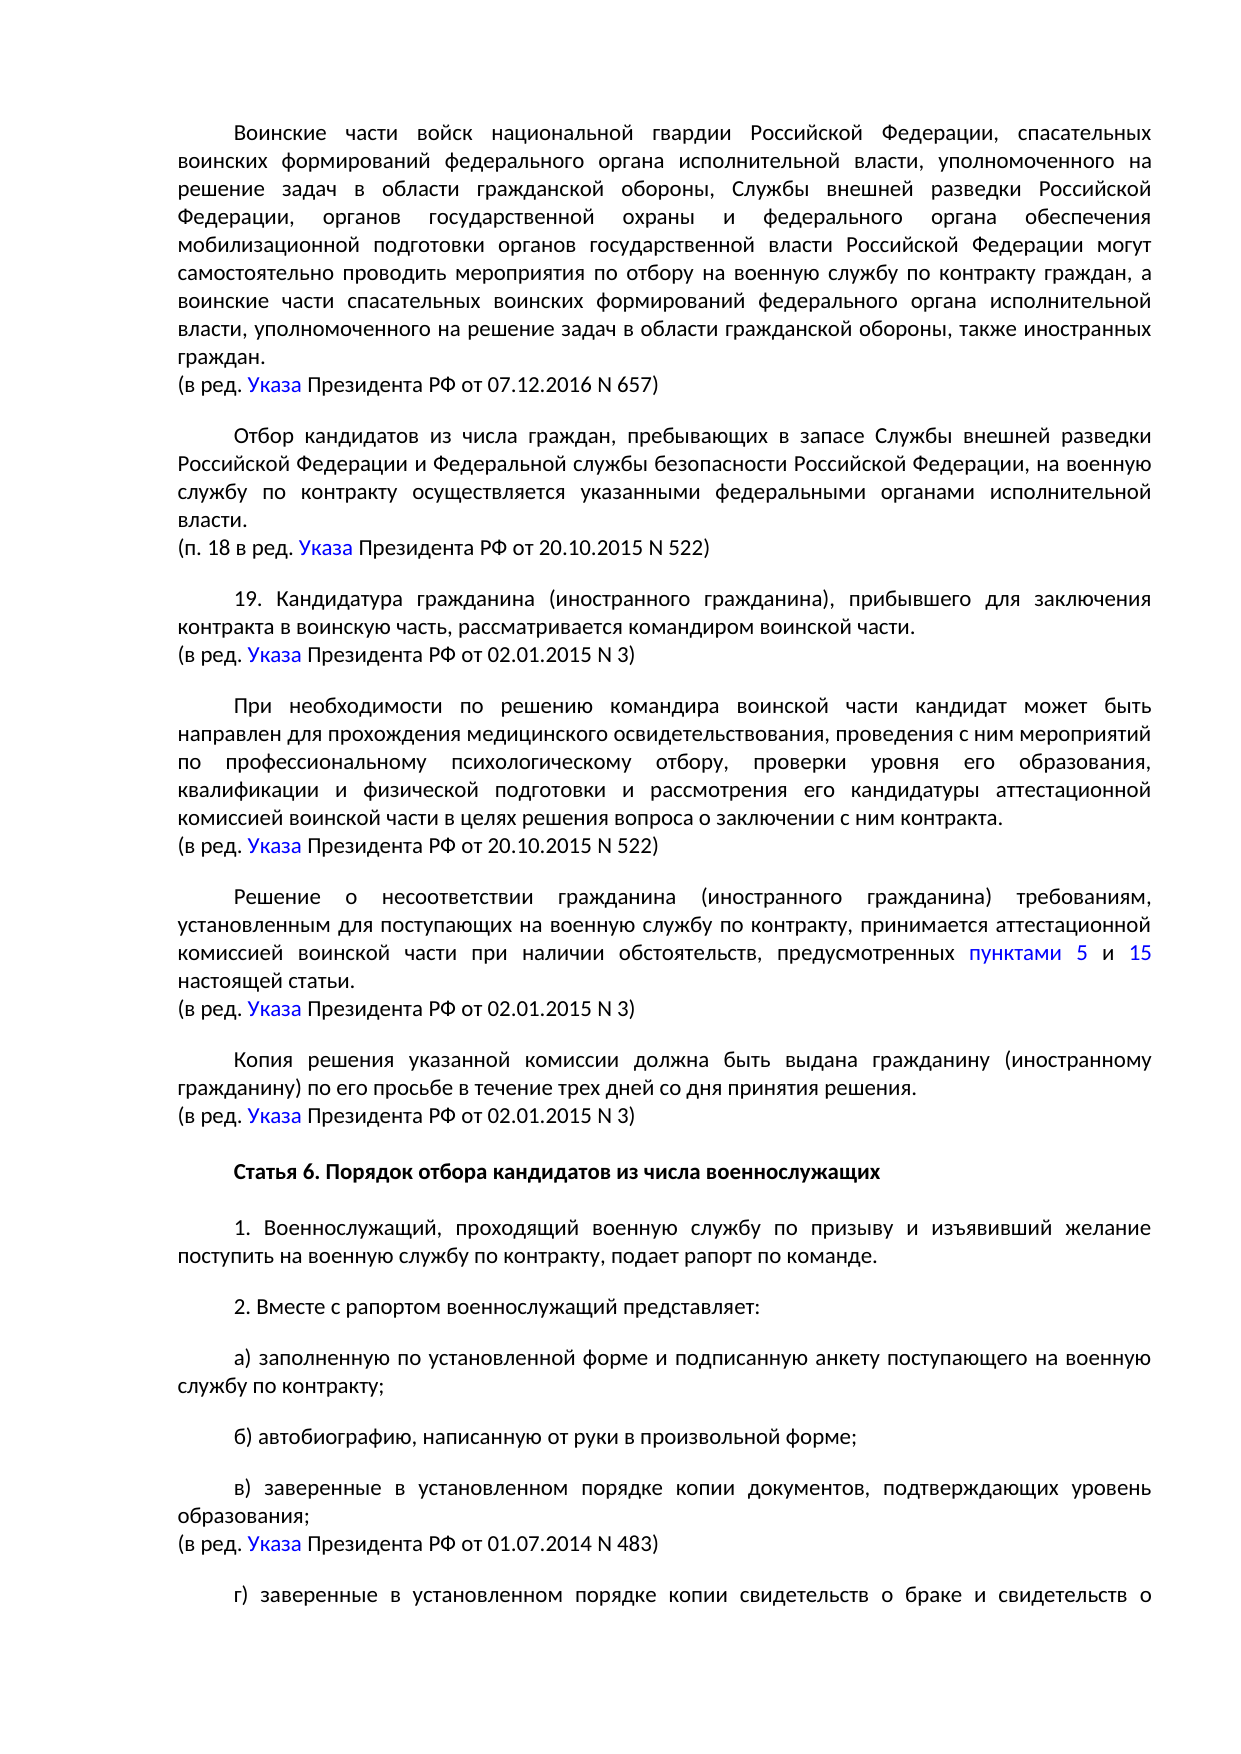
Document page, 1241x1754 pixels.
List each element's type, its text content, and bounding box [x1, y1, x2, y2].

text (в ред. Указа Президента РФ от 02.01.2015 N 3) [177, 1101, 1152, 1129]
text 1. Военнослужащий, проходящий военную службу по призыву и изъявивший желание поступить на военную службу по контракту, подает рапорт по команде. [177, 1213, 1152, 1269]
text (в ред. Указа Президента РФ от 02.01.2015 N 3) [177, 640, 1152, 668]
text а) заполненную по установленной форме и подписанную анкету поступающего на военную службу по контракту; [177, 1343, 1152, 1399]
text (п. 18 в ред. Указа Президента РФ от 20.10.2015 N 522) [177, 533, 1152, 561]
text в) заверенные в установленном порядке копии документов, подтверждающих уровень образования; [177, 1473, 1152, 1529]
text 19. Кандидатура гражданина (иностранного гражданина), прибывшего для заключения контракта в воинскую часть, рассматривается командиром воинской части. [177, 584, 1152, 640]
text Воинские части войск национальной гвардии Российской Федерации, спасательных воинских формирований федерального органа исполнительной власти, уполномоченного на решение задач в области гражданской обороны, Службы внешней разведки Российской Федерации, органов государственной охраны и федерального органа обеспечения мобилизационной подготовки органов государственной власти Российской Федерации могут самостоятельно проводить мероприятия по отбору на военную службу по контракту граждан, а воинские части спасательных воинских формирований федерального органа исполнительной власти, уполномоченного на решение задач в области гражданской обороны, также иностранных граждан. [177, 118, 1152, 370]
text (в ред. Указа Президента РФ от 20.10.2015 N 522) [177, 831, 1152, 859]
text (в ред. Указа Президента РФ от 01.07.2014 N 483) [177, 1529, 1152, 1557]
text При необходимости по решению командира воинской части кандидат может быть направлен для прохождения медицинского освидетельствования, проведения с ним мероприятий по профессиональному психологическому отбору, проверки уровня его образования, квалификации и физической подготовки и рассмотрения его кандидатуры аттестационной комиссией воинской части в целях решения вопроса о заключении с ним контракта. [177, 691, 1152, 831]
text Отбор кандидатов из числа граждан, пребывающих в запасе Службы внешней разведки Российской Федерации и Федеральной службы безопасности Российской Федерации, на военную службу по контракту осуществляется указанными федеральными органами исполнительной власти. [177, 421, 1152, 533]
title Статья 6. Порядок отбора кандидатов из числа военнослужащих [177, 1157, 1152, 1185]
text Копия решения указанной комиссии должна быть выдана гражданину (иностранному гражданину) по его просьбе в течение трех дней со дня принятия решения. [177, 1045, 1152, 1101]
text (в ред. Указа Президента РФ от 02.01.2015 N 3) [177, 994, 1152, 1022]
text Решение о несоответствии гражданина (иностранного гражданина) требованиям, установленным для поступающих на военную службу по контракту, принимается аттестационной комиссией воинской части при наличии обстоятельств, предусмотренных пунктами 5 и 15 настоящей статьи. [177, 882, 1152, 994]
text 2. Вместе с рапортом военнослужащий представляет: [177, 1292, 1152, 1320]
text (в ред. Указа Президента РФ от 07.12.2016 N 657) [177, 370, 1152, 398]
text б) автобиографию, написанную от руки в произвольной форме; [177, 1422, 1152, 1450]
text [177, 1580, 1152, 1608]
